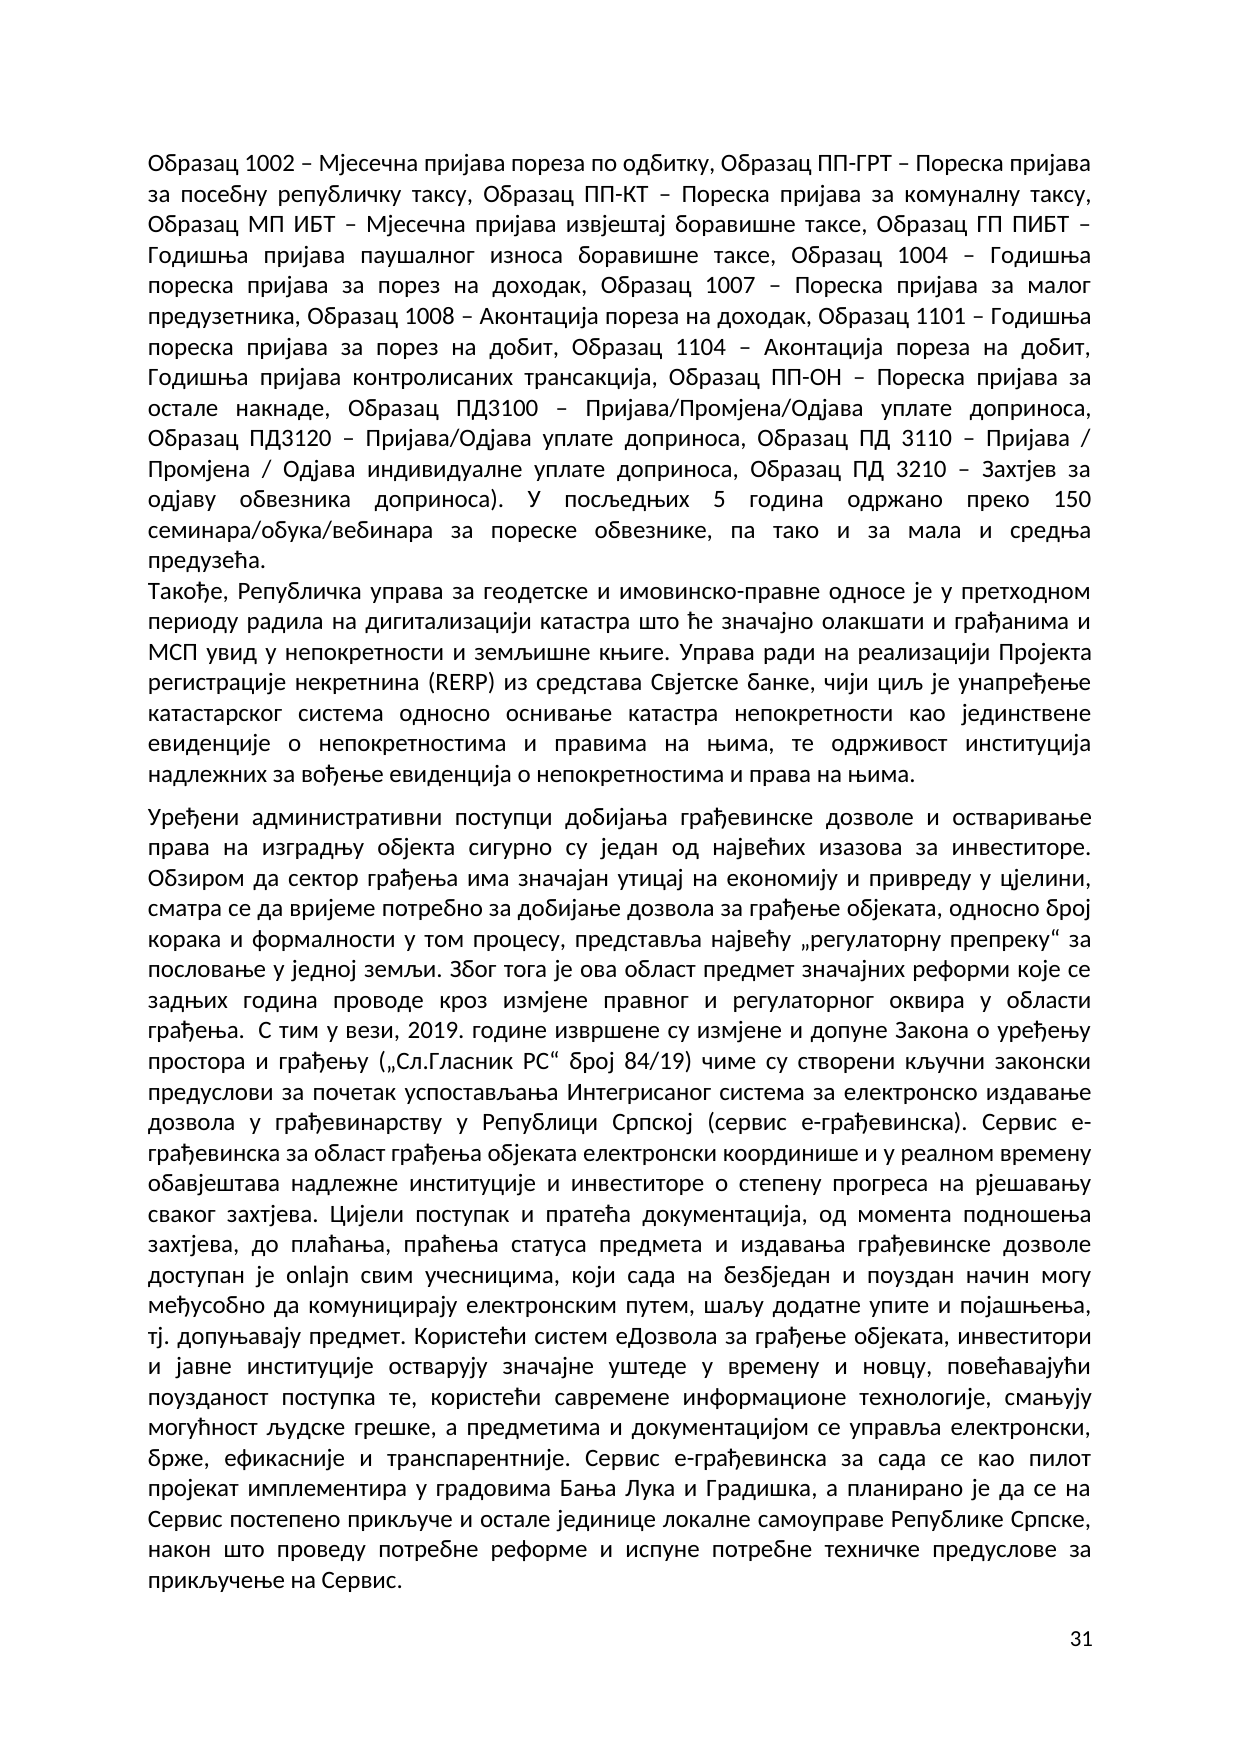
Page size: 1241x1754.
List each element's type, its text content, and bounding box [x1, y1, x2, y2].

text Такође, Републичка управа за геодетске и имовинско-правне односе је у претходном периоду радила на дигитализацији катастра што ће значајно олакшати и грађанима и МСП увид у непокретности и земљишне књиге. Управа ради на реализацији Пројекта регистрације некретнина (RERP) из средстава Свјетске банке, чији циљ је унапређење катастарског система односно оснивање катастра непокретности као јединствене евиденције о непокретностима и правима на њима, те одрживост институција надлежних за вођење евиденција о непокретностима и права на њима. [148, 575, 1093, 788]
text Уређени административни поступци добијања грађевинске дозволе и остваривање права на изградњу објекта сигурно су један од највећих изазова за инвеститоре. Обзиром да сектор грађења има значајан утицај на економију и привреду у цјелини, сматра се да вријеме потребно за добијање дозвола за грађење објеката, односно број корака и формалности у том процесу, представља највећу „регулаторну препреку“ за пословање у једној земљи. Због тога је ова област предмет значајних реформи које се задњих година проводе кроз измјене правног и регулаторног оквира у области грађења. С тим у вези, 2019. године извршене су измјене и допуне Закона о уређењу простора и грађењу („Сл.Гласник РС“ број 84/19) чиме су створени кључни законски предуслови за почетак успостављања Интегрисаног система за електронско издавање дозвола у грађевинарству у Републици Српској (сервис е-грађевинска). Сервис е-грађевинска за област грађења објеката електронски координише и у реалном времену обавјештава надлежне институције и инвеститоре о степену прогреса на рјешавању сваког захтјева. Цијели поступак и пратећа документација, од момента подношења захтјева, до плаћања, праћења статуса предмета и издавања грађевинске дозволе доступан је onlajn свим учесницима, који сада на безбједан и поуздан начин могу међусобно да комуницирају електронским путем, шаљу додатне упите и појашњења, тј. допуњавају предмет. Користећи систем еДозвола за грађење објеката, инвеститори и јавне институције остварују значајне уштеде у времену и новцу, повећавајући поузданост поступка те, користећи савремене информационе технологије, смањују могућност људске грешке, а предметима и документацијом се управља електронски, брже, ефикасније и транспарентније. Сервис е-грађевинска за сада се као пилот пројекат имплементира у градовима Бања Лука и Градишка, а планирано је да се на Сервис постепено прикључе и остале јединице локалне самоуправе Републике Српске, након што проведу потребне реформе и испуне потребне техничке предуслове за прикључење на Сервис. [148, 801, 1093, 1594]
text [148, 148, 1093, 575]
